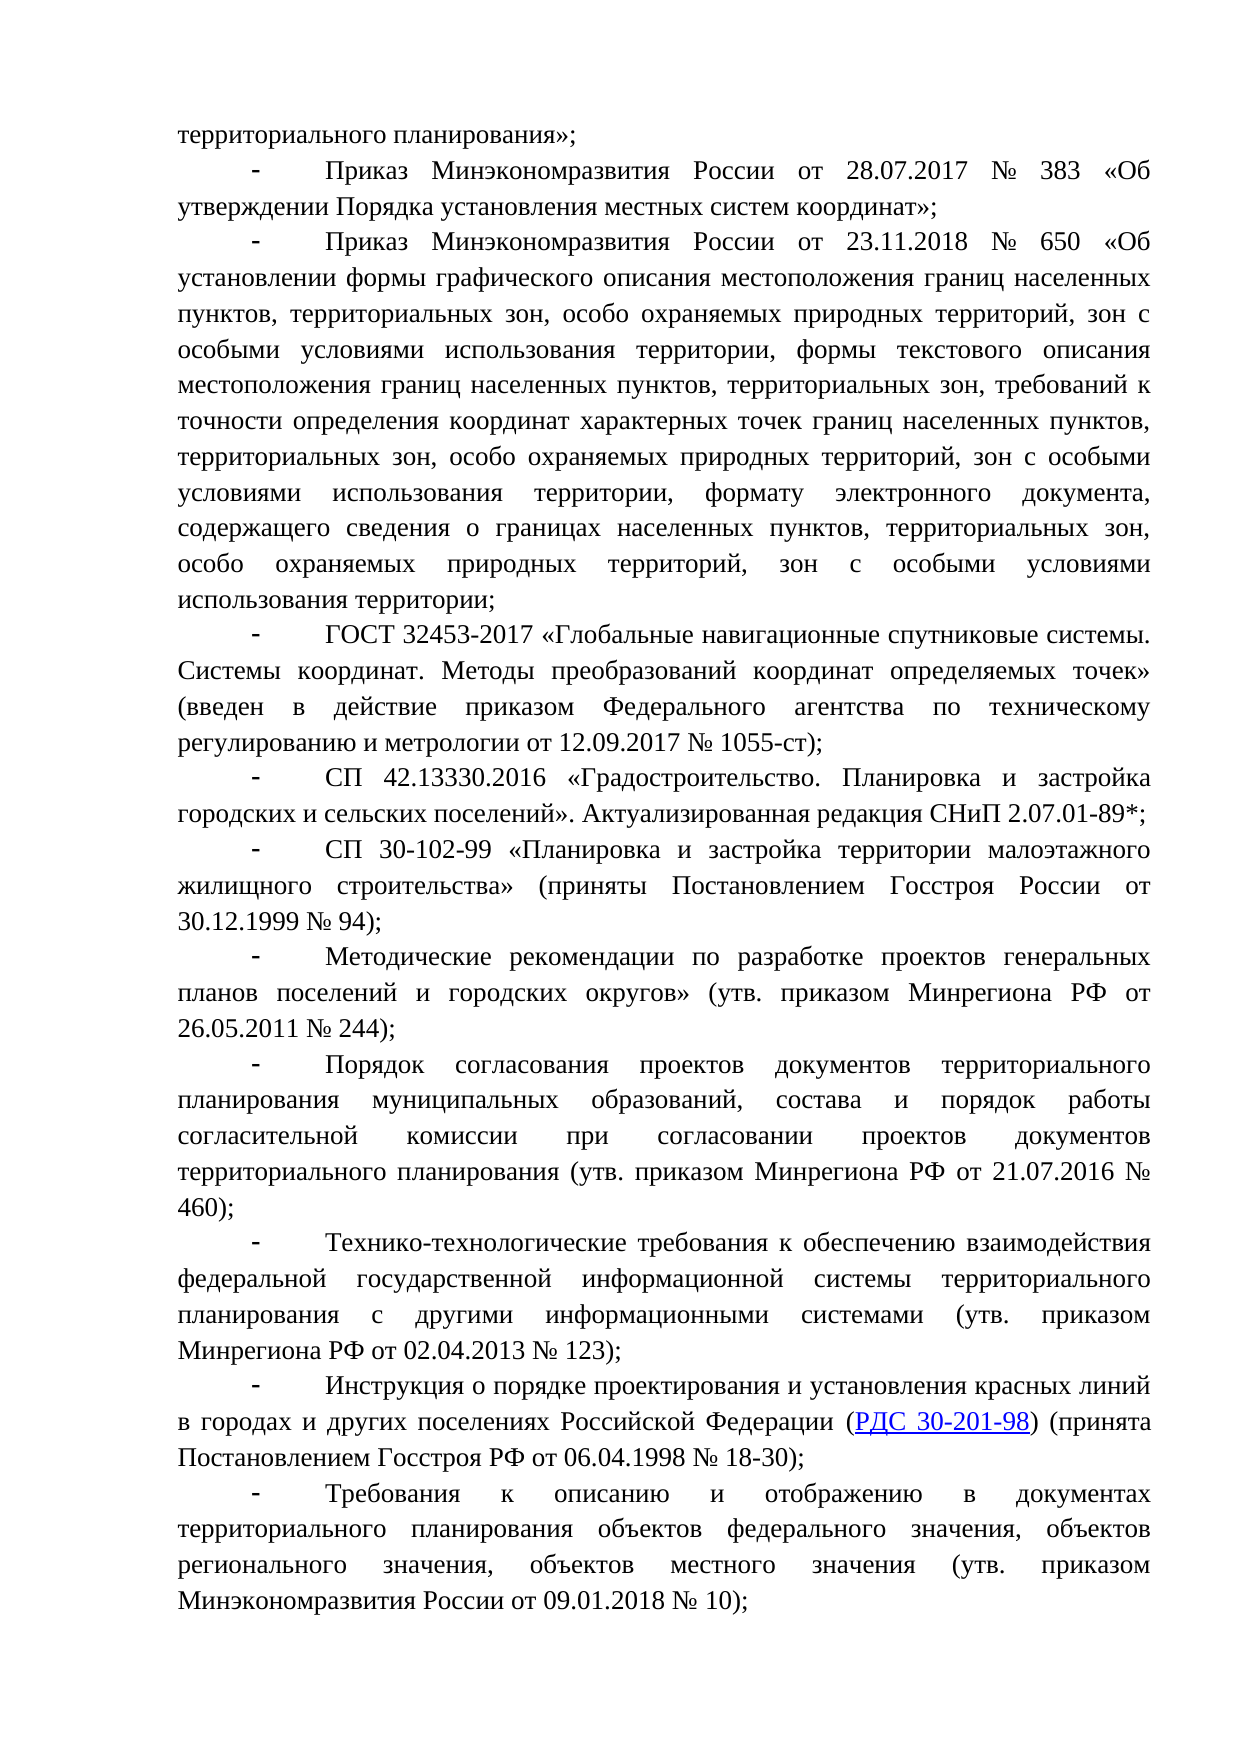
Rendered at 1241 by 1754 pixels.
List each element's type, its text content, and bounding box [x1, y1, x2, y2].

list Приказ Минэкономразвития России от 23.11.2018 № 650 «Об установлении формы графического описания местоположения границ населенных пунктов, территориальных зон, особо охраняемых природных территорий, зон с особыми условиями использования территории, формы текстового описания местоположения границ населенных пунктов, территориальных зон, требований к точности определения координат характерных точек границ населенных пунктов, территориальных зон, особо охраняемых природных территорий, зон с особыми условиями использования территории, формату электронного документа, содержащего сведения о границах населенных пунктов, территориальных зон, особо охраняемых природных территорий, зон с особыми условиями использования территории; [177, 225, 1152, 614]
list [177, 118, 1152, 149]
list Инструкция о порядке проектирования и установления красных линий в городах и других поселениях Российской Федерации (РДС 30-201-98) (принята Постановлением Госстроя РФ от 06.04.1998 № 18-30); [177, 1369, 1152, 1472]
list СП 30-102-99 «Планировка и застройка территории малоэтажного жилищного строительства» (приняты Постановлением Госстроя России от 30.12.1999 № 94); [177, 833, 1152, 936]
list Методические рекомендации по разработке проектов генеральных планов поселений и городских округов» (утв. приказом Минрегиона РФ от 26.05.2011 № 244); [177, 940, 1152, 1043]
list СП 42.13330.2016 «Градостроительство. Планировка и застройка городских и сельских поселений». Актуализированная редакция СНиП 2.07.01-89*; [177, 762, 1152, 828]
list Порядок согласования проектов документов территориального планирования муниципальных образований, состава и порядок работы согласительной комиссии при согласовании проектов документов территориального планирования (утв. приказом Минрегиона РФ от 21.07.2016 № 460); [177, 1048, 1152, 1222]
list Требования к описанию и отображению в документах территориального планирования объектов федерального значения, объектов регионального значения, объектов местного значения (утв. приказом Минэкономразвития России от 09.01.2018 № 10); [177, 1477, 1152, 1615]
list ГОСТ 32453-2017 «Глобальные навигационные спутниковые системы. Системы координат. Методы преобразований координат определяемых точек» (введен в действие приказом Федерального агентства по техническому регулированию и метрологии от 12.09.2017 № 1055-ст); [177, 618, 1152, 757]
list Приказ Минэкономразвития России от 28.07.2017 № 383 «Об утверждении Порядка установления местных систем координат»; [177, 154, 1152, 221]
list Технико-технологические требования к обеспечению взаимодействия федеральной государственной информационной системы территориального планирования с другими информационными системами (утв. приказом Минрегиона РФ от 02.04.2013 № 123); [177, 1226, 1152, 1365]
